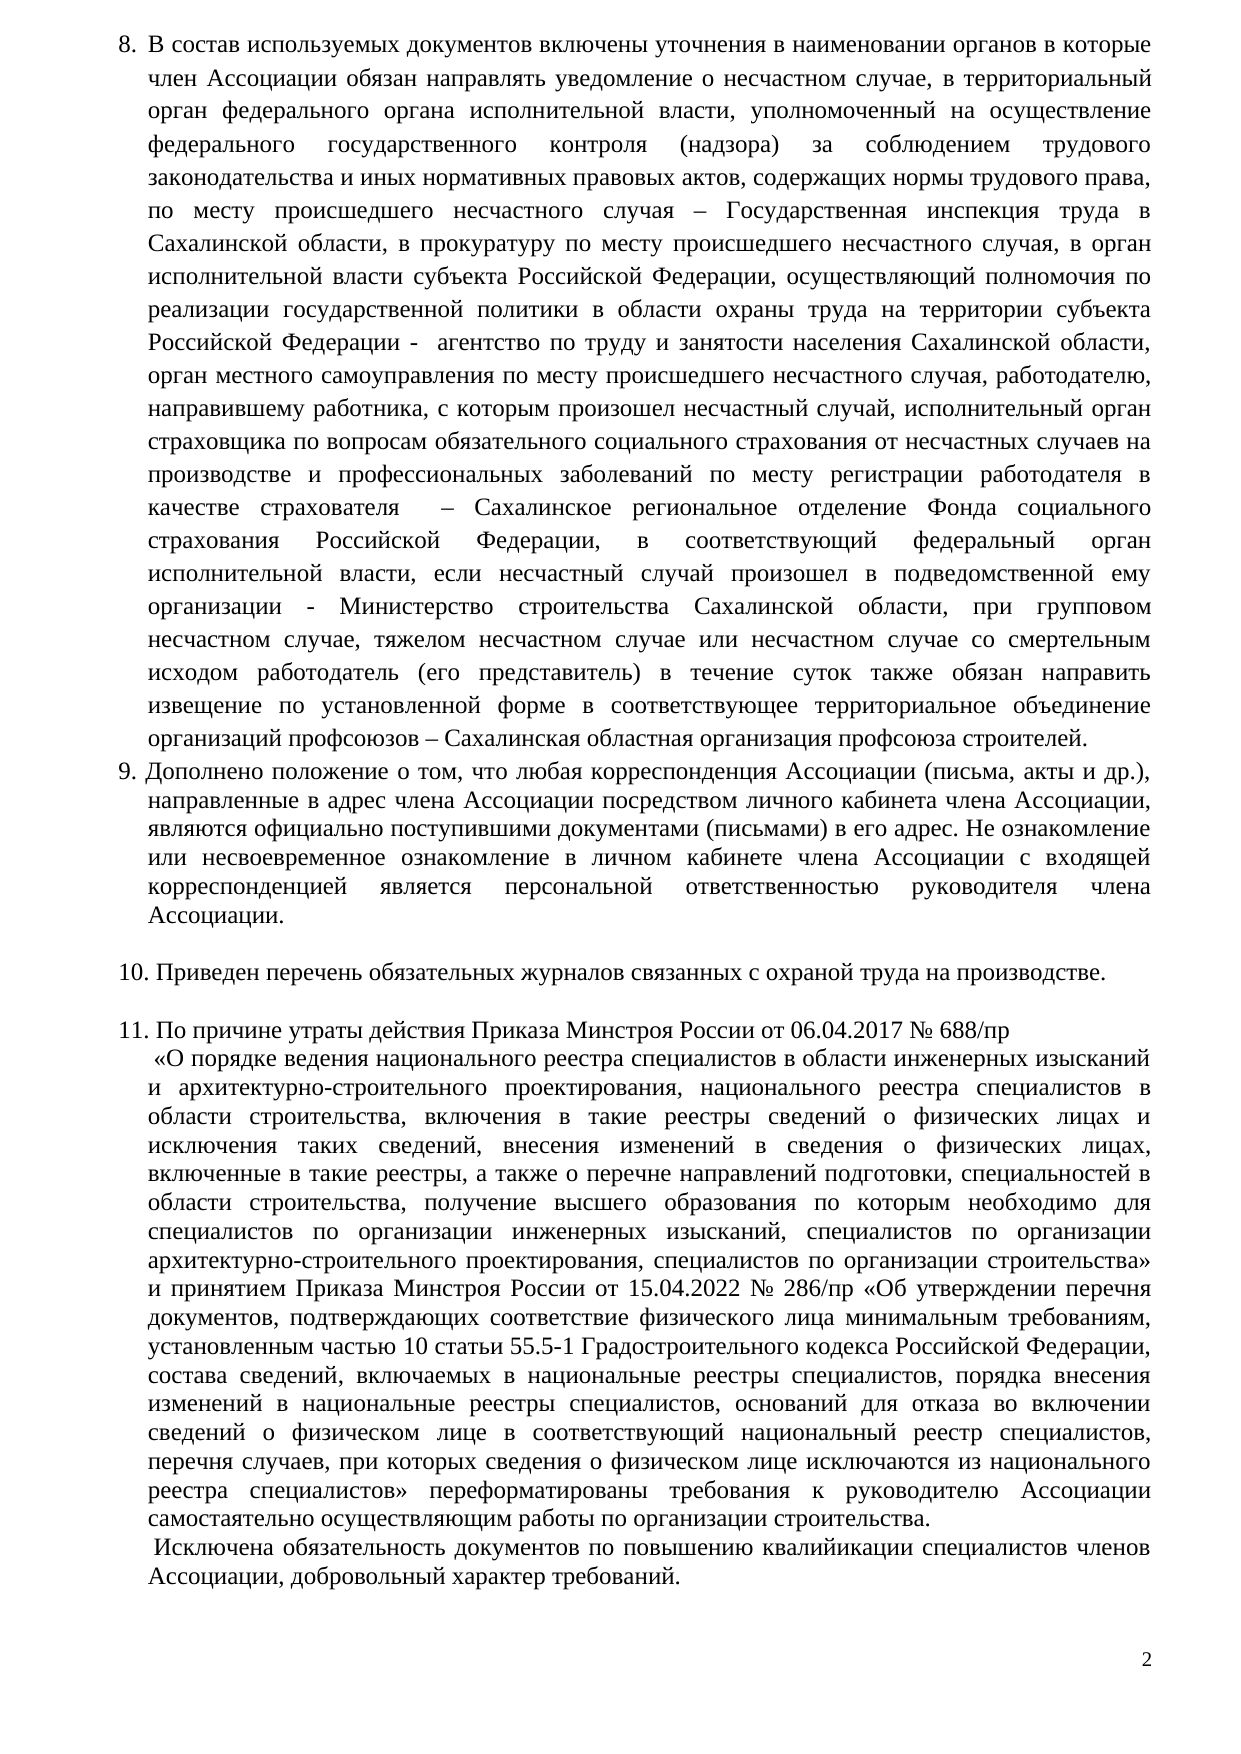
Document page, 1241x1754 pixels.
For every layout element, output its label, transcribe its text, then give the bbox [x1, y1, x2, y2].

text «О порядке ведения национального реестра специалистов в области инженерных изысканий и архитектурно-строительного проектирования, национального реестра специалистов в области строительства, включения в такие реестры сведений о физических лицах и исключения таких сведений, внесения изменений в сведения о физических лицах, включенные в такие реестры, а также о перечне направлений подготовки, специальностей в области строительства, получение высшего образования по которым необходимо для специалистов по организации инженерных изысканий, специалистов по организации архитектурно-строительного проектирования, специалистов по организации строительства» и принятием Приказа Минстроя России от 15.04.2022 № 286/пр «Об утверждении перечня документов, подтверждающих соответствие физического лица минимальным требованиям, установленным частью 10 статьи 55.5-1 Градостроительного кодекса Российской Федерации, состава сведений, включаемых в национальные реестры специалистов, порядка внесения изменений в национальные реестры специалистов, оснований для отказа во включении сведений о физическом лице в соответствующий национальный реестр специалистов, перечня случаев, при которых сведения о физическом лице исключаются из национального реестра специалистов» переформатированы требования к руководителю Ассоциации самостаятельно осуществляющим работы по организации строительства. [118, 1043, 1152, 1532]
text 10. Приведен перечень обязательных журналов связанных с охраной труда на производстве. [118, 957, 1152, 986]
text Исключена обязательность документов по повышению квалийикации специалистов членов Ассоциации, добровольный характер требований. [118, 1532, 1152, 1590]
text 8. В состав используемых документов включены уточнения в наименовании органов в которые член Ассоциации обязан направлять уведомление о несчастном случае, в территориальный орган федерального органа исполнительной власти, уполномоченный на осуществление федерального государственного контроля (надзора) за соблюдением трудового законодательства и иных нормативных правовых актов, содержащих нормы трудового права, по месту происшедшего несчастного случая – Государственная инспекция труда в Сахалинской области, в прокуратуру по месту происшедшего несчастного случая, в орган исполнительной власти субъекта Российской Федерации, осуществляющий полномочия по реализации государственной политики в области охраны труда на территории субъекта Российской Федерации - агентство по труду и занятости населения Сахалинской области, орган местного самоуправления по месту происшедшего несчастного случая, работодателю, направившему работника, с которым произошел несчастный случай, исполнительный орган страховщика по вопросам обязательного социального страхования от несчастных случаев на производстве и профессиональных заболеваний по месту регистрации работодателя в качестве страхователя – Сахалинское региональное отделение Фонда социального страхования Российской Федерации, в соответствующий федеральный орган исполнительной власти, если несчастный случай произошел в подведомственной ему организации - Министерство строительства Сахалинской области, при групповом несчастном случае, тяжелом несчастном случае или несчастном случае со смертельным исходом работодатель (его представитель) в течение суток также обязан направить извещение по установленной форме в соответствующее территориальное объединение организаций профсоюзов – Сахалинская областная организация профсоюза строителей. [118, 29, 1152, 752]
text 11. По причине утраты действия Приказа Минстроя России от 06.04.2017 № 688/пр [118, 1015, 1152, 1043]
text 9. Дополнено положение о том, что любая корреспонденция Ассоциации (письма, акты и др.), направленные в адрес члена Ассоциации посредством личного кабинета члена Ассоциации, являются официально поступившими документами (письмами) в его адрес. Не ознакомление или несвоевременное ознакомление в личном кабинете члена Ассоциации с входящей корреспонденцией является персональной ответственностью руководителя члена Ассоциации. [118, 756, 1152, 928]
